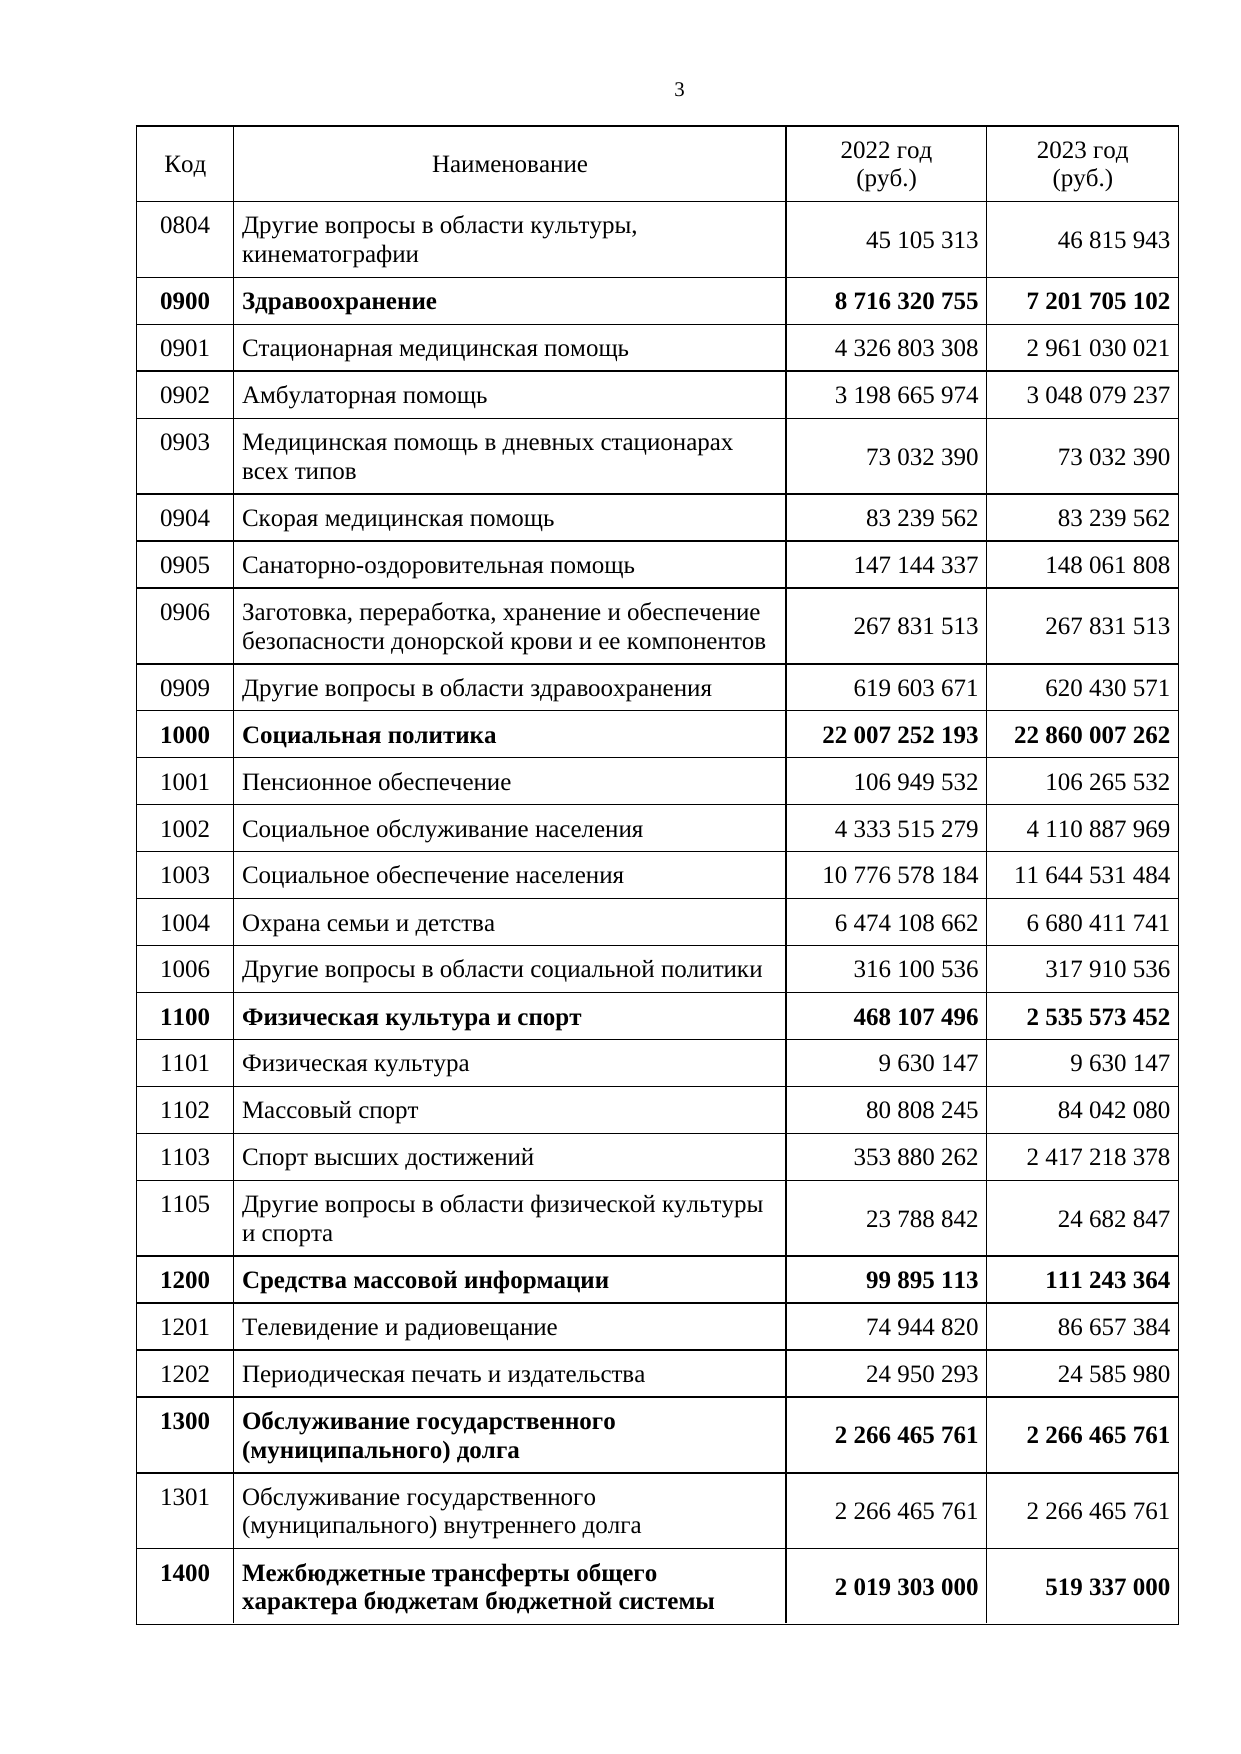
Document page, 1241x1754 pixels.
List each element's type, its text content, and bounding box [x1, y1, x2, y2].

table_cell 1201 [137, 1304, 233, 1349]
table_cell Физическая культура и спорт [234, 993, 785, 1039]
table_cell 83 239 562 [787, 495, 986, 540]
table_cell 1100 [137, 993, 233, 1039]
table_cell Социальное обслуживание населения [234, 805, 785, 851]
table_cell 1101 [137, 1040, 233, 1086]
table_cell 267 831 513 [987, 589, 1178, 663]
table_cell 4 110 887 969 [987, 805, 1178, 851]
table_cell 1002 [137, 805, 233, 851]
table_cell Санаторно-оздоровительная помощь [234, 542, 785, 587]
table_header [137, 127, 233, 201]
table_cell 0905 [137, 542, 233, 587]
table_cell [234, 1549, 785, 1623]
table_cell 1102 [137, 1087, 233, 1133]
table_cell Охрана семьи и детства [234, 899, 785, 945]
table_cell 0906 [137, 589, 233, 663]
table_cell 0900 [137, 278, 233, 323]
table_cell 353 880 262 [787, 1134, 986, 1179]
table_cell 45 105 313 [787, 202, 986, 276]
table_cell 1003 [137, 852, 233, 898]
table_cell 84 042 080 [987, 1087, 1178, 1133]
table_cell 0903 [137, 419, 233, 493]
table_cell 1103 [137, 1134, 233, 1179]
table_cell 11 644 531 484 [987, 852, 1178, 898]
table_cell 0904 [137, 495, 233, 540]
table_cell 24 950 293 [787, 1351, 986, 1396]
table_cell 2 961 030 021 [987, 325, 1178, 370]
table_cell 3 198 665 974 [787, 372, 986, 417]
table_cell Массовый спорт [234, 1087, 785, 1133]
table_cell 73 032 390 [987, 419, 1178, 493]
table_cell 1001 [137, 758, 233, 804]
table_cell Другие вопросы в области здравоохранения [234, 665, 785, 710]
table_cell 10 776 578 184 [787, 852, 986, 898]
table_cell Другие вопросы в области физической культуры и спорта [234, 1181, 785, 1255]
table_cell 106 265 532 [987, 758, 1178, 804]
table_cell 23 788 842 [787, 1181, 986, 1255]
table_cell 24 682 847 [987, 1181, 1178, 1255]
table_cell 83 239 562 [987, 495, 1178, 540]
table_header [234, 127, 785, 201]
table_cell Другие вопросы в области культуры, кинематографии [234, 202, 785, 276]
table_cell Телевидение и радиовещание [234, 1304, 785, 1349]
table_cell 74 944 820 [787, 1304, 986, 1349]
table_cell 1202 [137, 1351, 233, 1396]
table_header [987, 127, 1178, 201]
table_cell 86 657 384 [987, 1304, 1178, 1349]
table_cell Заготовка, переработка, хранение и обеспечение безопасности донорской крови и ее компонентов [234, 589, 785, 663]
table_cell 2 266 465 761 [987, 1474, 1178, 1548]
table_cell 1200 [137, 1257, 233, 1302]
table_cell 6 474 108 662 [787, 899, 986, 945]
table_cell Физическая культура [234, 1040, 785, 1086]
table_cell 73 032 390 [787, 419, 986, 493]
table_cell Обслуживание государственного (муниципального) долга [234, 1398, 785, 1472]
table_cell 0909 [137, 665, 233, 710]
table_cell 80 808 245 [787, 1087, 986, 1133]
table_cell Периодическая печать и издательства [234, 1351, 785, 1396]
table_cell 468 107 496 [787, 993, 986, 1039]
table_cell 24 585 980 [987, 1351, 1178, 1396]
table_cell Медицинская помощь в дневных стационарах всех типов [234, 419, 785, 493]
table_cell 1000 [137, 711, 233, 757]
table_cell 4 333 515 279 [787, 805, 986, 851]
table_cell 620 430 571 [987, 665, 1178, 710]
table_cell Обслуживание государственного (муниципального) внутреннего долга [234, 1474, 785, 1548]
table_cell 46 815 943 [987, 202, 1178, 276]
table_cell 22 860 007 262 [987, 711, 1178, 757]
table_cell 0901 [137, 325, 233, 370]
table_cell 1300 [137, 1398, 233, 1472]
table_cell 1105 [137, 1181, 233, 1255]
table_cell Другие вопросы в области социальной политики [234, 946, 785, 992]
table_cell Стационарная медицинская помощь [234, 325, 785, 370]
table_cell 3 048 079 237 [987, 372, 1178, 417]
table_cell Средства массовой информации [234, 1257, 785, 1302]
table_header [787, 127, 986, 201]
table_cell 99 895 113 [787, 1257, 986, 1302]
table_cell 0902 [137, 372, 233, 417]
table_cell 1004 [137, 899, 233, 945]
table_cell 6 680 411 741 [987, 899, 1178, 945]
table_cell 148 061 808 [987, 542, 1178, 587]
table_cell Спорт высших достижений [234, 1134, 785, 1179]
table_cell 8 716 320 755 [787, 278, 986, 323]
table_cell Пенсионное обеспечение [234, 758, 785, 804]
table_cell 1301 [137, 1474, 233, 1548]
table_cell 9 630 147 [787, 1040, 986, 1086]
table_cell 147 144 337 [787, 542, 986, 587]
table_cell 1006 [137, 946, 233, 992]
table_cell 1400 [137, 1549, 233, 1623]
table_cell 619 603 671 [787, 665, 986, 710]
table_cell 316 100 536 [787, 946, 986, 992]
table_cell 317 910 536 [987, 946, 1178, 992]
table_cell Социальное обеспечение населения [234, 852, 785, 898]
table_cell 7 201 705 102 [987, 278, 1178, 323]
table_cell 519 337 000 [987, 1549, 1178, 1623]
table_cell 22 007 252 193 [787, 711, 986, 757]
table_cell 2 266 465 761 [787, 1474, 986, 1548]
table_cell 0804 [137, 202, 233, 276]
table_cell Скорая медицинская помощь [234, 495, 785, 540]
table_cell 9 630 147 [987, 1040, 1178, 1086]
table_cell 2 266 465 761 [987, 1398, 1178, 1472]
table_cell Амбулаторная помощь [234, 372, 785, 417]
table_cell Здравоохранение [234, 278, 785, 323]
table_cell 111 243 364 [987, 1257, 1178, 1302]
table_cell 267 831 513 [787, 589, 986, 663]
table_cell 2 019 303 000 [787, 1549, 986, 1623]
table_cell 2 535 573 452 [987, 993, 1178, 1039]
table_cell 106 949 532 [787, 758, 986, 804]
table_cell 4 326 803 308 [787, 325, 986, 370]
table_cell 2 417 218 378 [987, 1134, 1178, 1179]
table_cell 2 266 465 761 [787, 1398, 986, 1472]
table_cell Социальная политика [234, 711, 785, 757]
